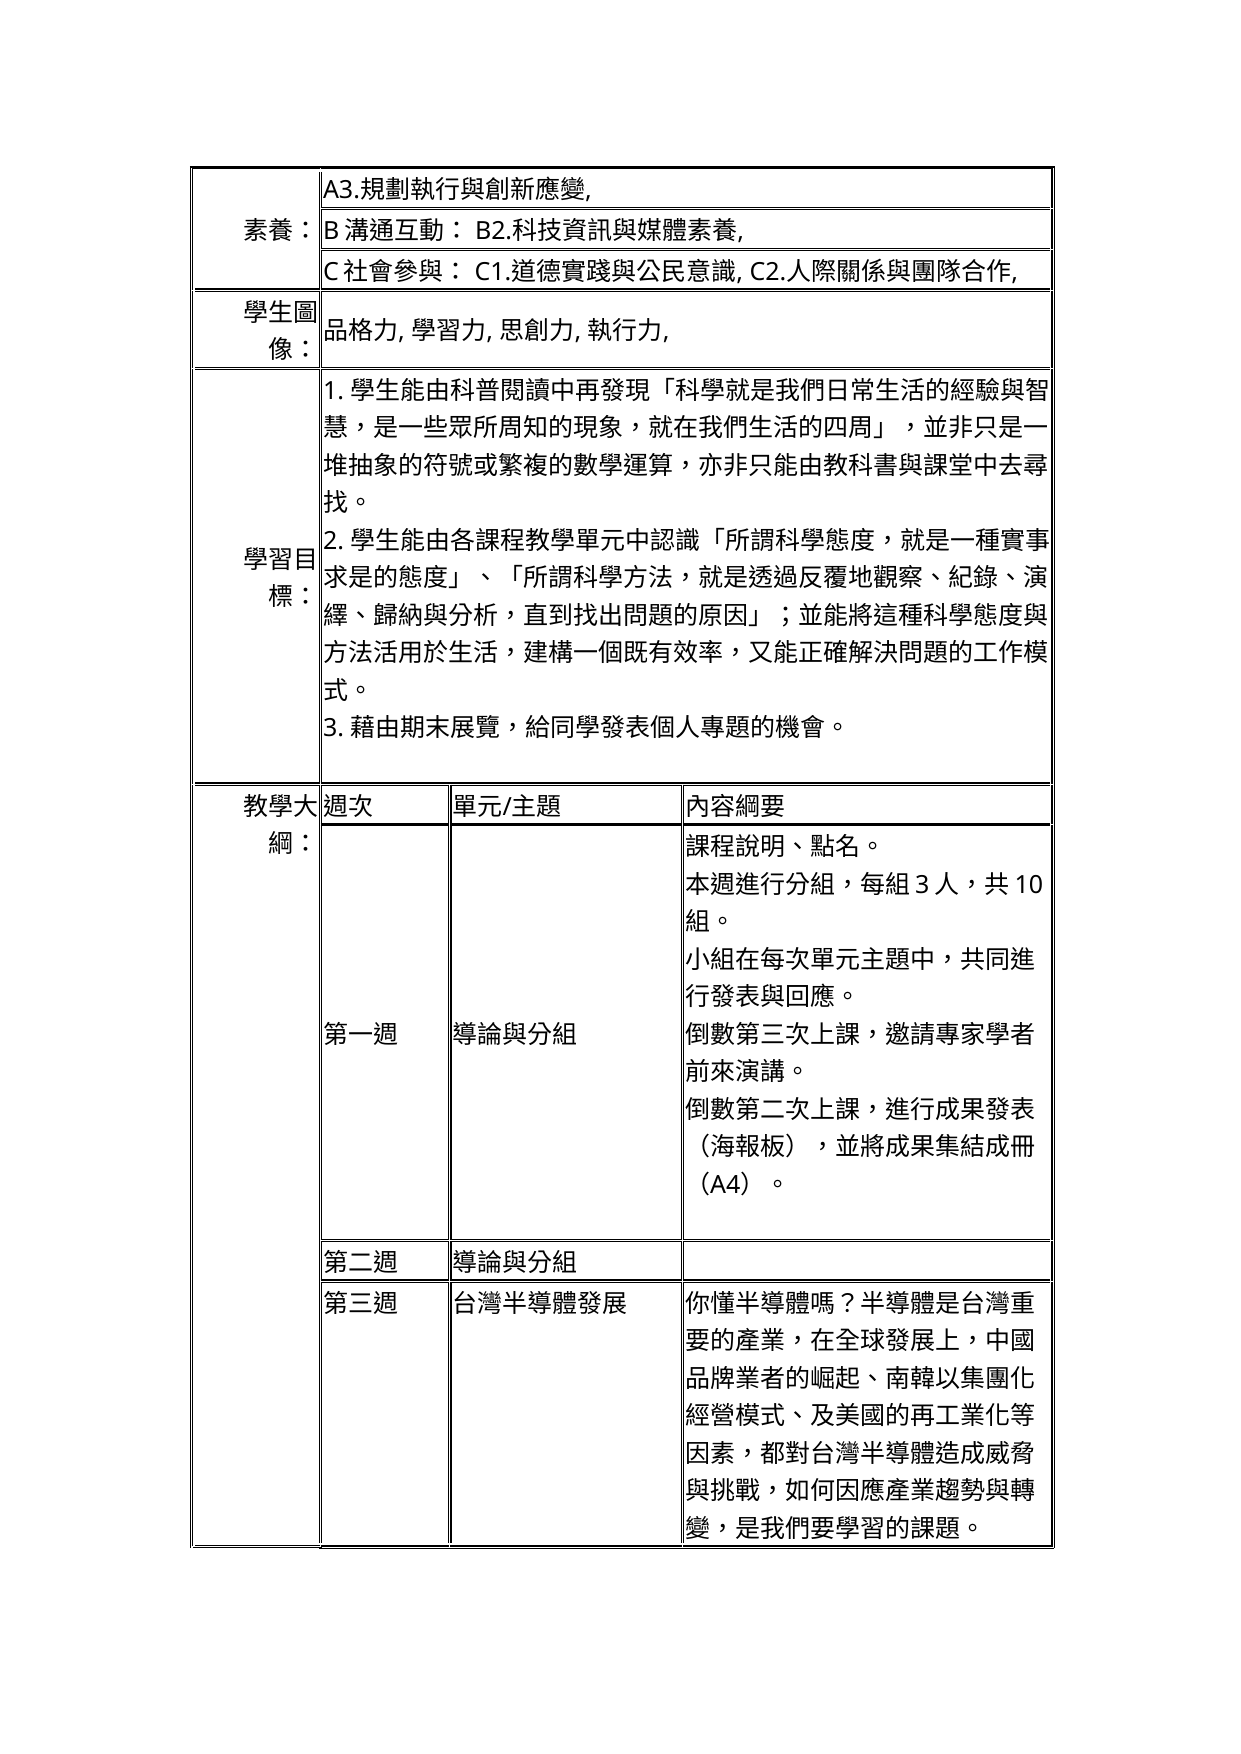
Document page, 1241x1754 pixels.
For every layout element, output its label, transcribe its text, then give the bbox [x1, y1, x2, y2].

table_header 二、科普樂讀 [188, 165, 1053, 1550]
